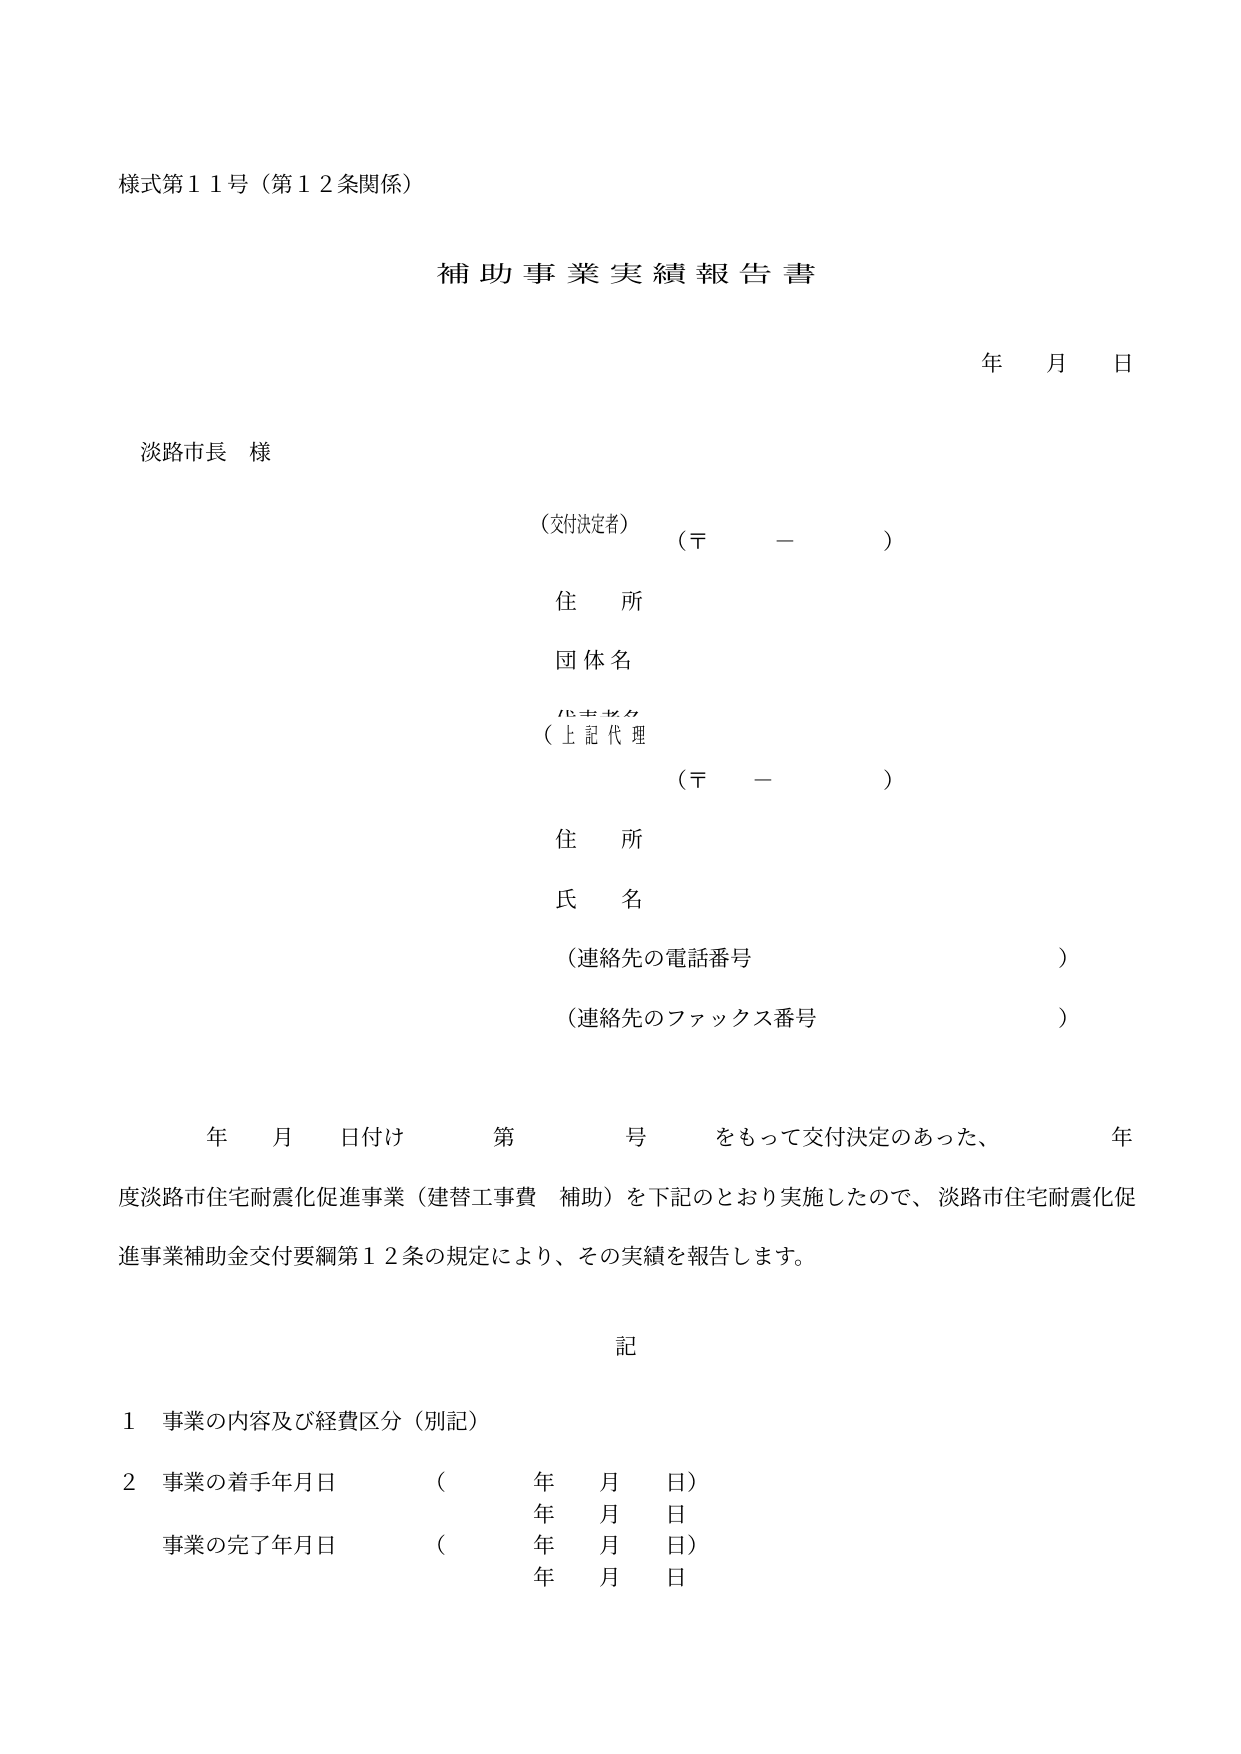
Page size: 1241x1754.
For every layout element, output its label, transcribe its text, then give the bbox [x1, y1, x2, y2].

text 年 月 日 [118, 1560, 1134, 1591]
text 代表者名 [118, 689, 1134, 749]
text 団 体 名 [118, 630, 1134, 689]
text 年 月 日付け 第 号 をもって交付決定のあった、 年度淡路市住宅耐震化促進事業（建替工事費 補助）を下記のとおり実施したので、淡路市住宅耐震化促進事業補助金交付要綱第１２条の規定により、その実績を報告します。 [118, 1106, 1137, 1285]
text ２ 事業の着手年月日 （ 年 月 日） [118, 1466, 1134, 1497]
text 補 助 事 業 実 績 報 告 書 [118, 242, 1134, 302]
text （〒 － ） [118, 749, 1134, 808]
text 事業の完了年月日 （ 年 月 日） [118, 1528, 1134, 1560]
text 氏 名 [118, 868, 1134, 928]
text （〒 － ） [118, 511, 1134, 570]
text 住 所 [118, 570, 1134, 630]
text （連絡先の電話番号 ） [118, 928, 1134, 987]
text 様式第１１号（第１２条関係） [118, 153, 1134, 213]
text １ 事業の内容及び経費区分（別記） [118, 1404, 1134, 1436]
text 年 月 日 [118, 332, 1134, 391]
subtitle 記 [118, 1315, 1134, 1374]
text （連絡先のファックス番号 ） [118, 987, 1134, 1047]
text 年 月 日 [118, 1497, 1134, 1528]
text 淡路市長 様 [118, 421, 1134, 481]
text 住 所 [118, 808, 1134, 868]
